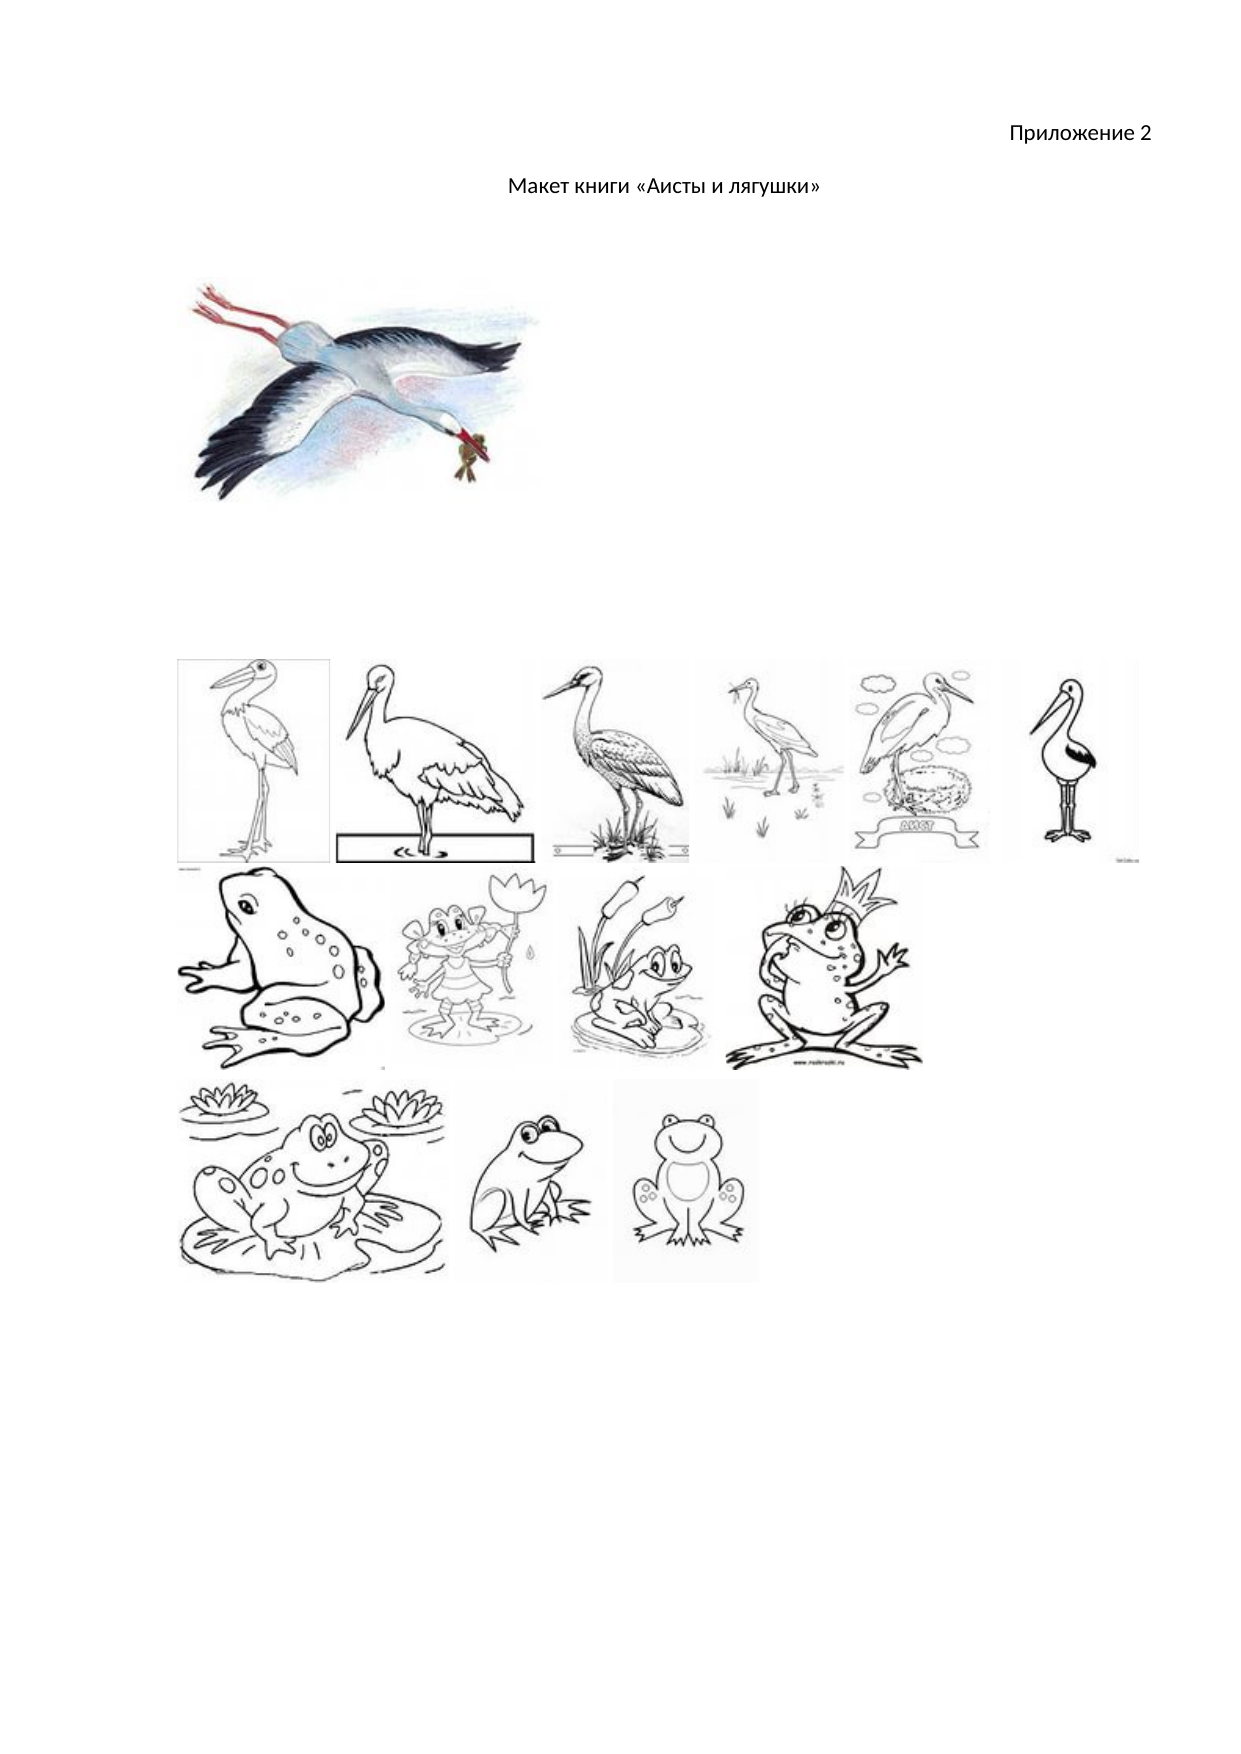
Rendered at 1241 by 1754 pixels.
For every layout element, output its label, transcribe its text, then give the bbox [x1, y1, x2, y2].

picture [612, 1079, 760, 1283]
picture [557, 866, 721, 1070]
picture [177, 277, 549, 512]
picture [849, 659, 991, 863]
text Приложение 2 [177, 118, 1152, 146]
picture [335, 659, 536, 863]
picture [177, 659, 331, 863]
text Макет книги «Аисты и лягушки» [177, 171, 1152, 199]
picture [725, 866, 923, 1070]
picture [540, 659, 690, 863]
picture [995, 659, 1140, 863]
picture [694, 659, 845, 863]
picture [454, 1079, 608, 1283]
picture [177, 866, 385, 1070]
picture [390, 866, 553, 1070]
picture [177, 1079, 449, 1283]
